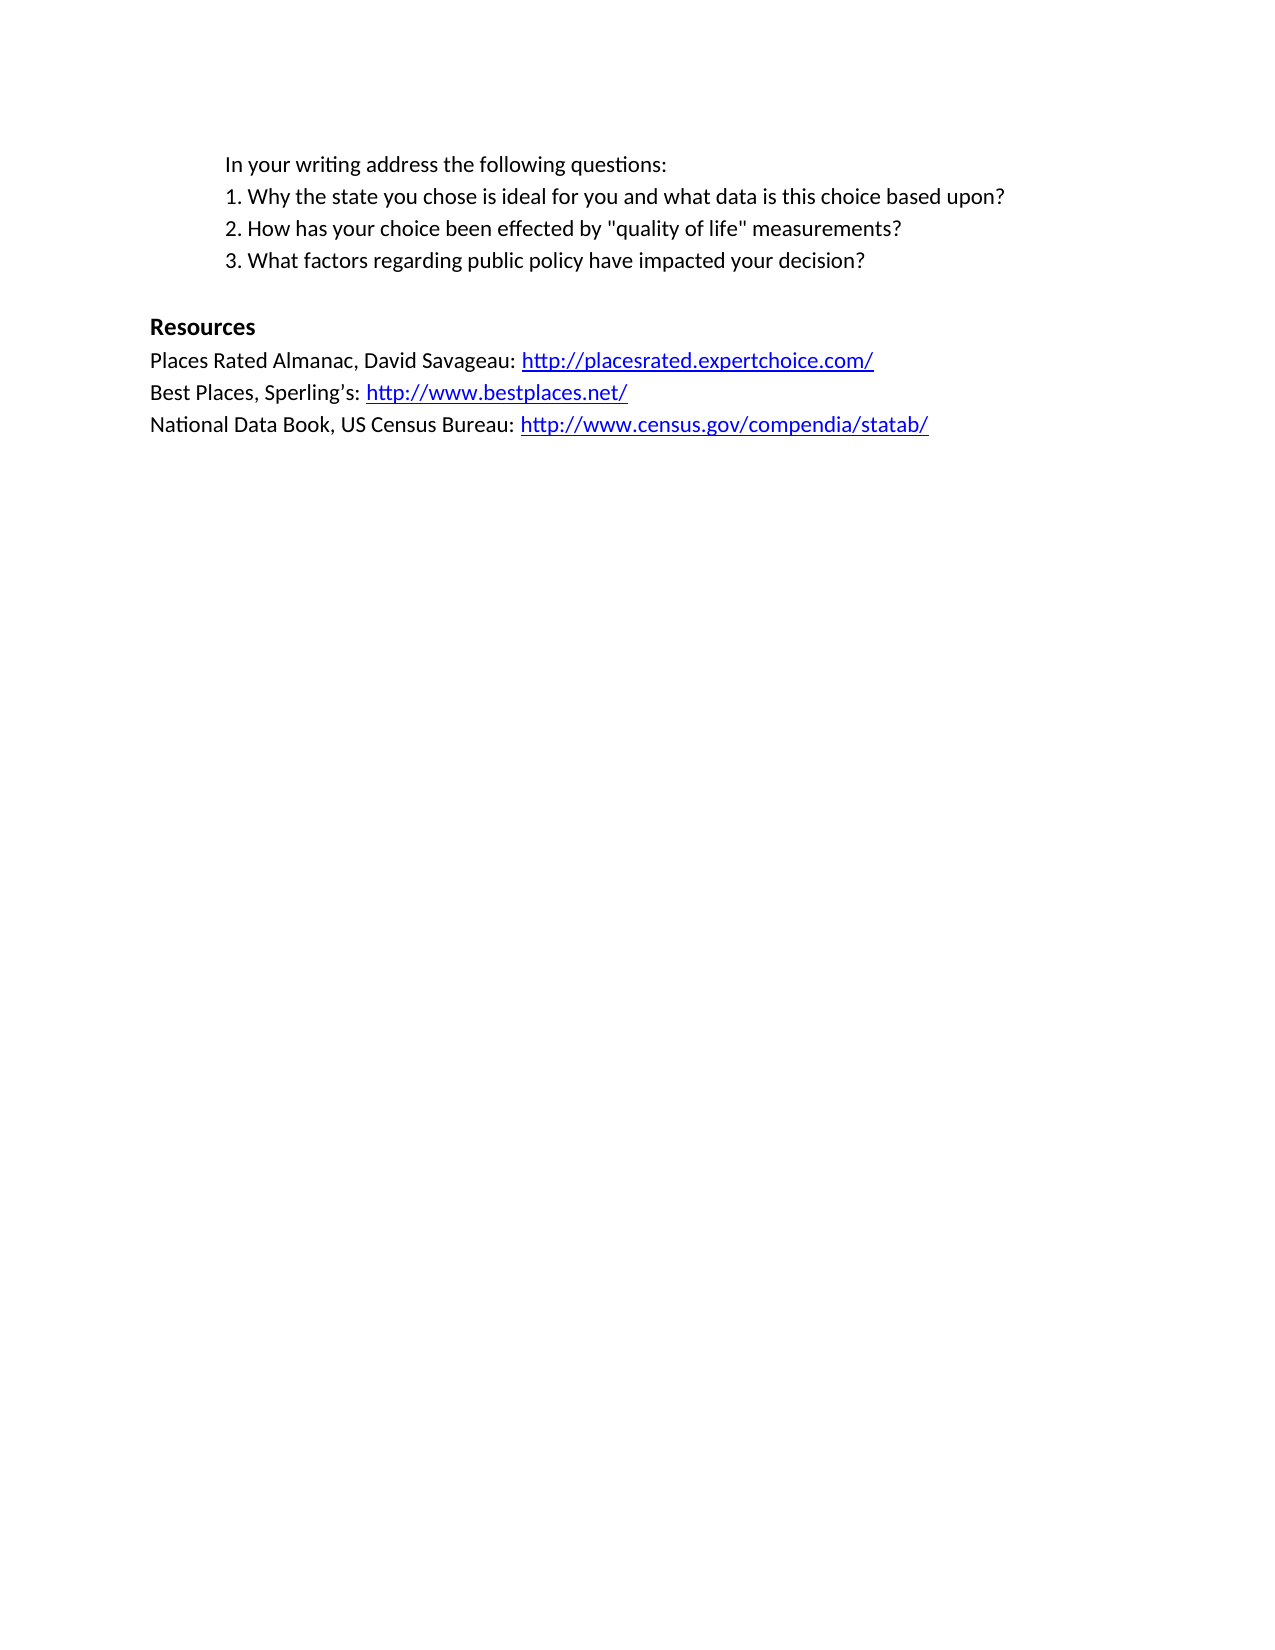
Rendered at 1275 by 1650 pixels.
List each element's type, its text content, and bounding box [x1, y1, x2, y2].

text Best Places, Sperling’s: http://www.bestplaces.net/ [150, 378, 1125, 406]
text Resources [150, 279, 1125, 342]
text Places Rated Almanac, David Savageau: http://placesrated.expertchoice.com/ [150, 346, 1125, 374]
text In your writing address the following questions: 1. Why the state you chose is ideal for you and what data is this choice based upon? 2. How has your choice been effected by "quality of life" measurements? 3. What factors regarding public policy have impacted your decision? [225, 150, 1125, 274]
text National Data Book, US Census Bureau: http://www.census.gov/compendia/statab/ [150, 411, 1125, 439]
